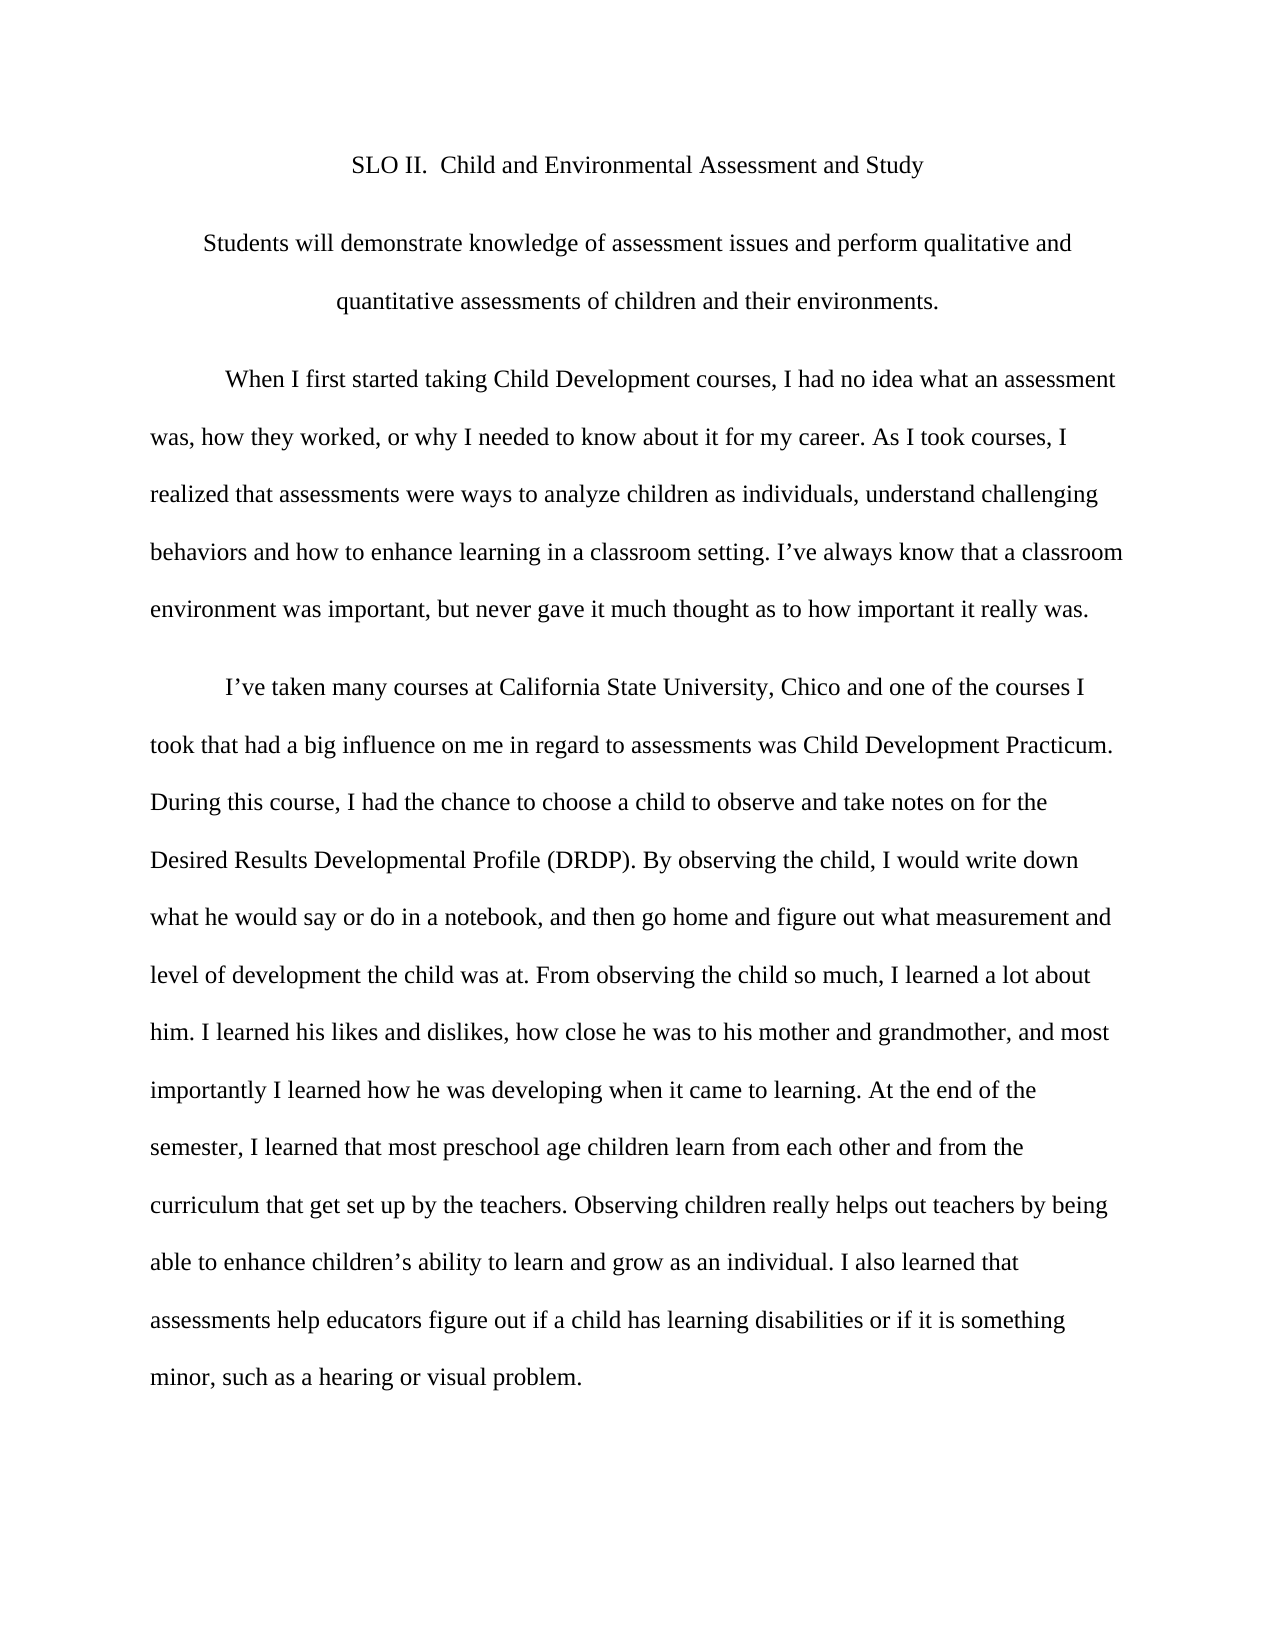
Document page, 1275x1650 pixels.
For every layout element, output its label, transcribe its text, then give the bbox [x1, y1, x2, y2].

text SLO II. Child and Environmental Assessment and Study [150, 150, 1125, 179]
text Students will demonstrate knowledge of assessment issues and perform qualitative and quantitative assessments of children and their environments. [150, 228, 1125, 314]
text When I first started taking Child Development courses, I had no idea what an assessment was, how they worked, or why I needed to know about it for my career. As I took courses, I realized that assessments were ways to analyze children as individuals, understand challenging behaviors and how to enhance learning in a classroom setting. I’ve always know that a classroom environment was important, but never gave it much thought as to how important it really was. [150, 364, 1125, 623]
text I’ve taken many courses at California State University, Chico and one of the courses I took that had a big influence on me in regard to assessments was Child Development Practicum. During this course, I had the chance to choose a child to observe and take notes on for the Desired Results Developmental Profile (DRDP). By observing the child, I would write down what he would say or do in a notebook, and then go home and figure out what measurement and level of development the child was at. From observing the child so much, I learned a lot about him. I learned his likes and dislikes, how close he was to his mother and grandmother, and most importantly I learned how he was developing when it came to learning. At the end of the semester, I learned that most preschool age children learn from each other and from the curriculum that get set up by the teachers. Observing children really helps out teachers by being able to enhance children’s ability to learn and grow as an individual. I also learned that assessments help educators figure out if a child has learning disabilities or if it is something minor, such as a hearing or visual problem. [150, 672, 1125, 1391]
